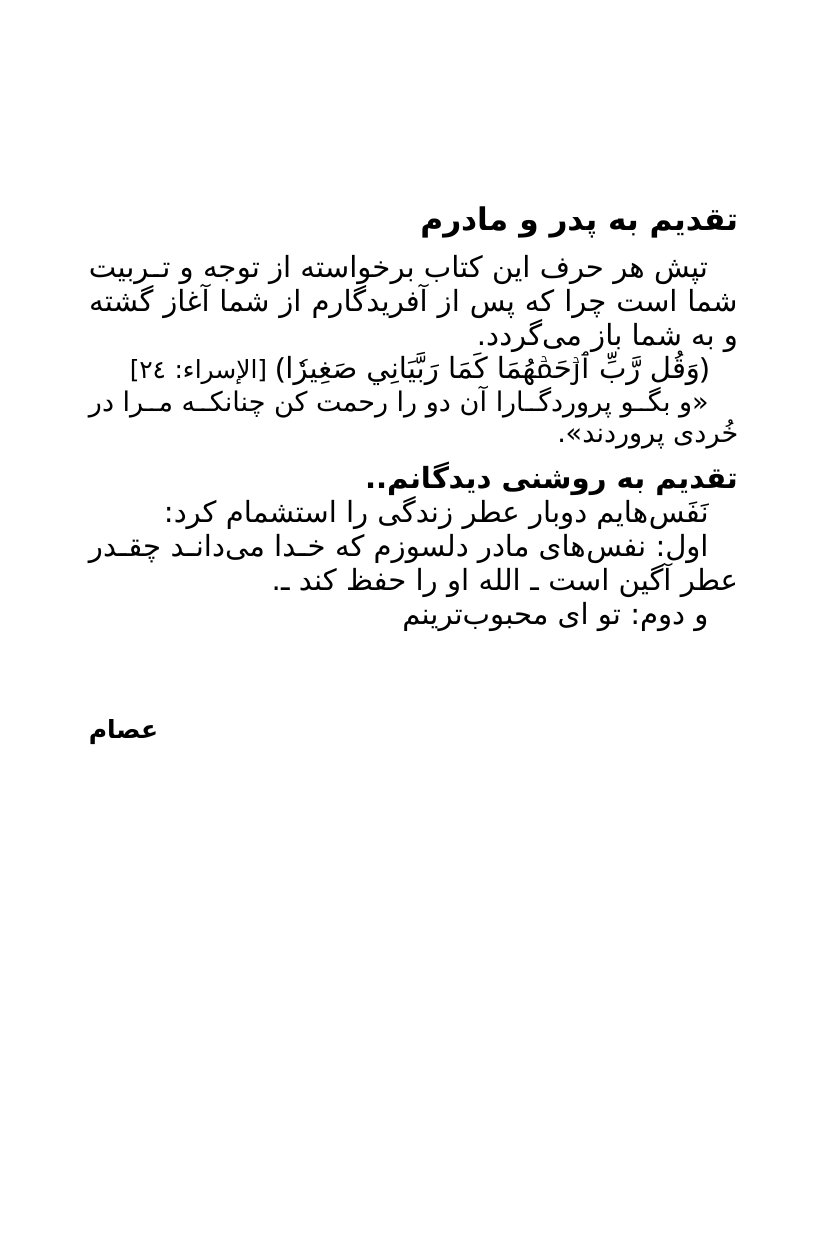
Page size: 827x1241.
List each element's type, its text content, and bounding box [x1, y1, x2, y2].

text تپش هر حرف این کتاب برخواسته از توجه و تربیت شما است چرا که پس از آفریدگارم از شما آغاز گشته و به شما باز می‌گردد. [89, 250, 738, 352]
text ﴿وَقُل رَّبِّ ٱرۡحَمۡهُمَا كَمَا رَبَّيَانِي صَغِيرٗا﴾ [الإسراء: ٢٤] [89, 352, 738, 386]
text نَفَس‌هایم دوبار عطر زندگی را استشمام کرد: [89, 495, 738, 529]
text تقدیم به روشنی دیدگانم.. [89, 461, 738, 495]
text تقدیم به پدر و مادرم [89, 201, 738, 237]
text اول: نفس‌های مادر دلسوزم که خدا می‌داند چقدر عطر آگین است ـ الله او را حفظ کند ـ. [89, 529, 738, 597]
text عصام [89, 715, 738, 744]
text و دوم: تو ای محبوب‌ترینم [89, 597, 738, 631]
text «و بگو پروردگارا آن دو را رحمت كن چنانكه مرا در خُردى پروردند». [89, 386, 738, 449]
